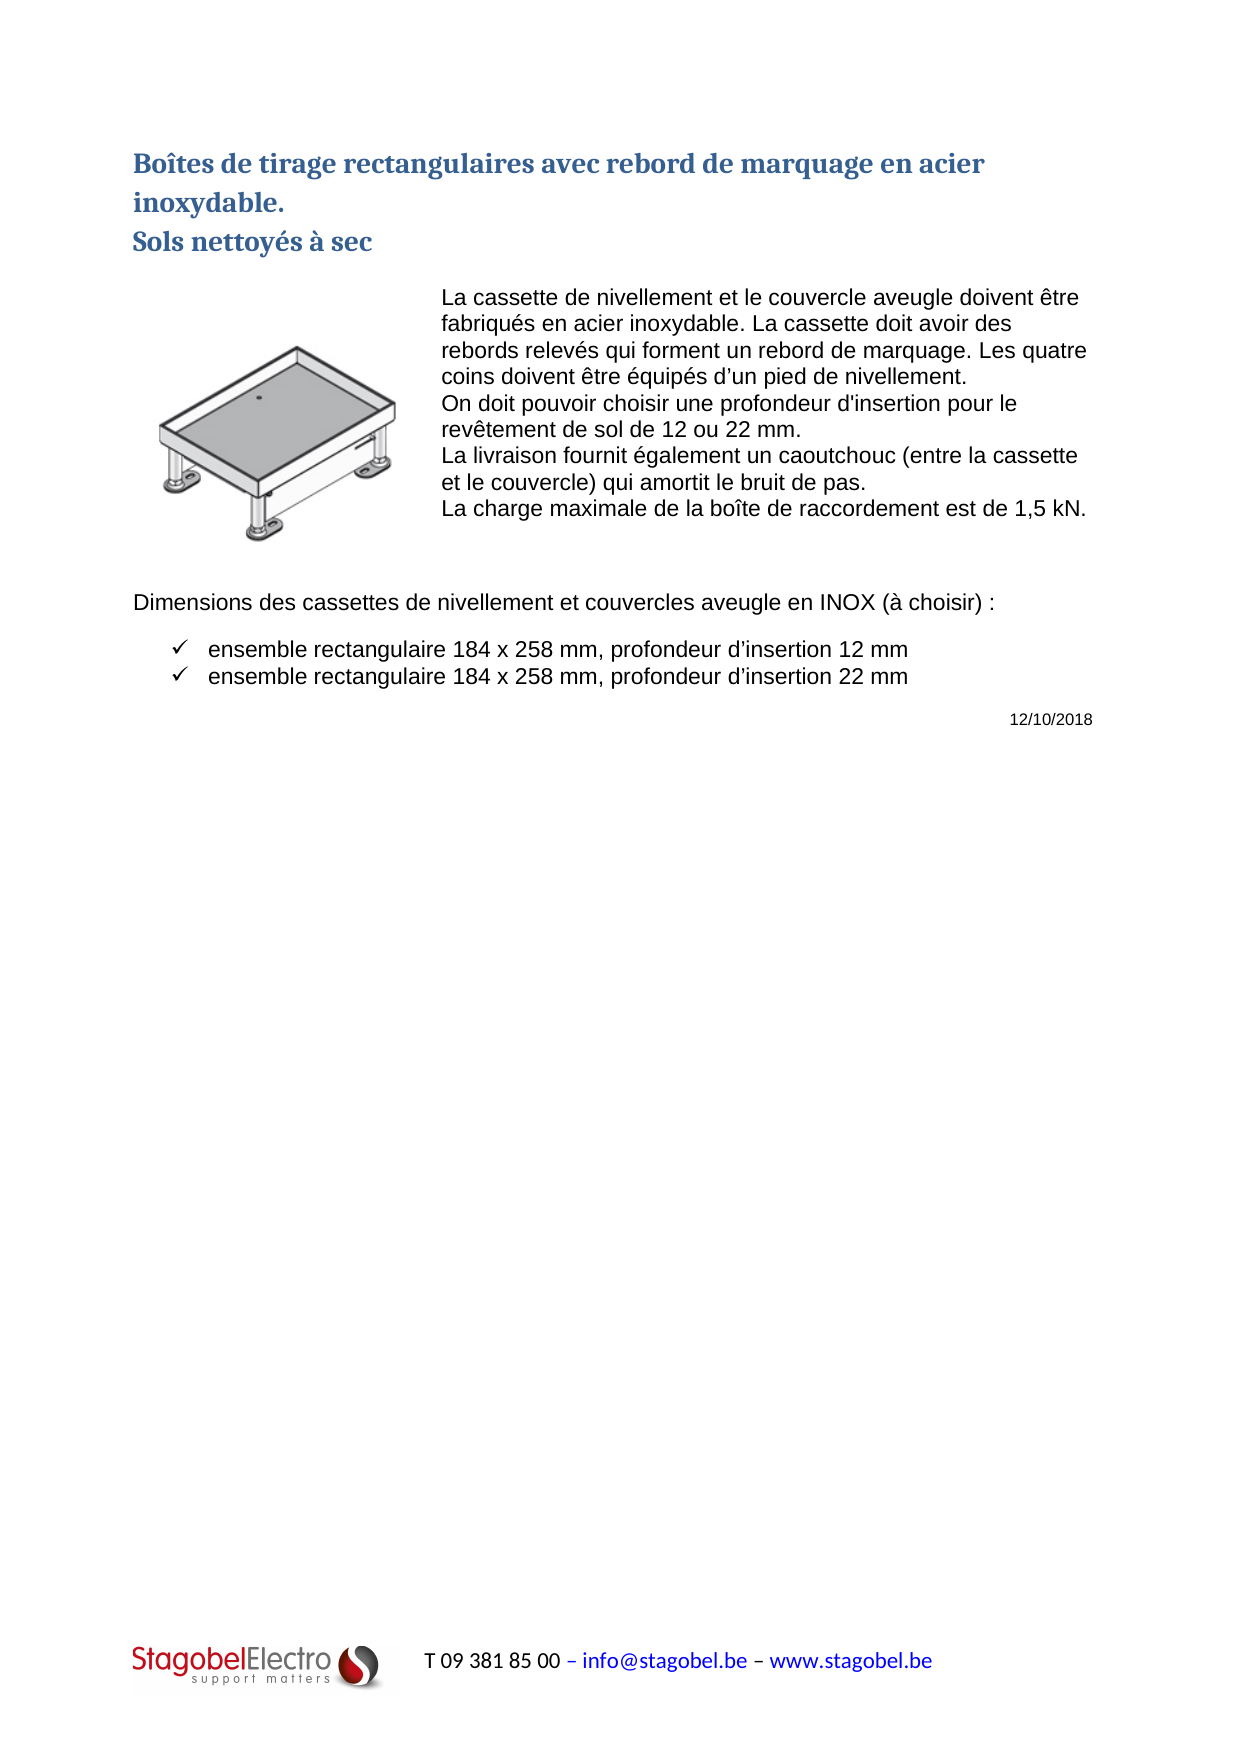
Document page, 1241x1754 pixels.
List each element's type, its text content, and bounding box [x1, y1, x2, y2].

text Dimensions des cassettes de nivellement et couvercles aveugle en INOX (à choisir) : [133, 589, 1093, 616]
picture [132, 1646, 402, 1697]
subtitle Boîtes de tirage rectangulaires avec rebord de marquage en acier inoxydable. Sols nettoyés à sec [133, 148, 1093, 258]
picture [132, 295, 423, 552]
list ensemble rectangulaire 184 x 258 mm, profondeur d’insertion 22 mm [170, 663, 1093, 689]
list ensemble rectangulaire 184 x 258 mm, profondeur d’insertion 12 mm [170, 636, 1093, 663]
